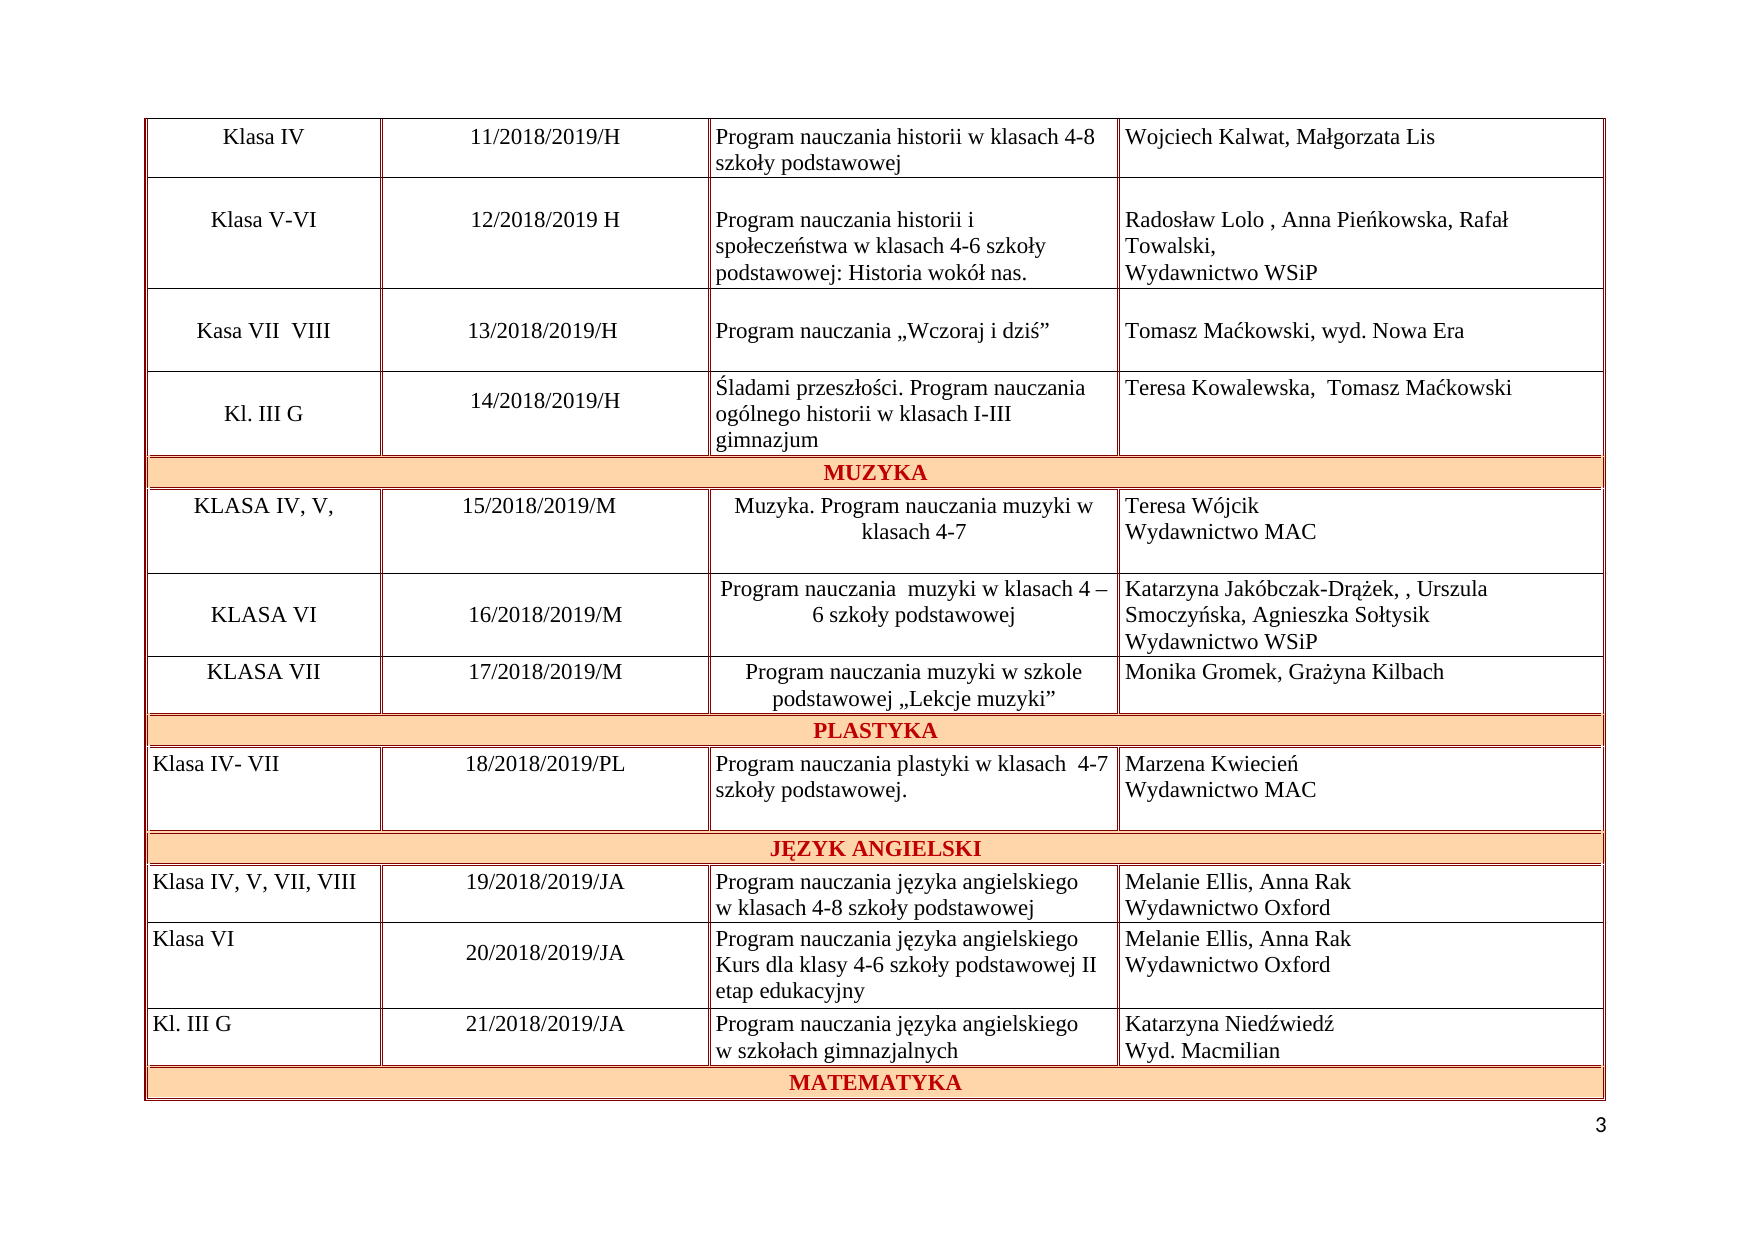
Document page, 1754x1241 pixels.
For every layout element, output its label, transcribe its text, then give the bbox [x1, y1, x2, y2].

table_cell Klasa V-VI [148, 178, 380, 288]
table_cell 11/2018/2019/H [383, 119, 708, 177]
table_cell 12/2018/2019 H [383, 178, 708, 288]
table_cell PLASTYKA [148, 713, 1603, 745]
table_cell Śladami przeszłości. Program nauczania ogólnego historii w klasach I-III gimnazjum [711, 372, 1117, 454]
table_cell 16/2018/2019/M [383, 574, 708, 656]
table_cell Kasa VII VIII [148, 289, 380, 371]
table_cell Teresa Kowalewska, Tomasz Maćkowski [1120, 372, 1603, 454]
table_cell 15/2018/2019/M [383, 490, 708, 572]
table_cell 17/2018/2019/M [383, 657, 708, 712]
table_cell 20/2018/2019/JA [383, 923, 708, 1008]
table_cell MUZYKA [148, 455, 1603, 487]
table_cell Klasa IV- VII [146, 745, 381, 830]
table_cell Katarzyna Niedźwiedź Wyd. Macmilian [1120, 1009, 1603, 1065]
table_cell 18/2018/2019/PL [383, 748, 708, 830]
table_cell Klasa IV [148, 119, 380, 177]
table_cell Program nauczania muzyki w klasach 4 – 6 szkoły podstawowej [711, 574, 1117, 656]
table_cell Marzena Kwiecień Wydawnictwo MAC [1119, 745, 1605, 830]
table_cell 21/2018/2019/JA [383, 1009, 708, 1065]
table_cell Radosław Lolo , Anna Pieńkowska, Rafał Towalski, Wydawnictwo WSiP [1120, 178, 1603, 288]
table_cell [1120, 119, 1603, 177]
table_cell KLASA VII [148, 657, 380, 712]
table_cell Program nauczania historii i społeczeństwa w klasach 4-6 szkoły podstawowej: Historia wokół nas. [711, 178, 1117, 288]
table_cell Monika Gromek, Grażyna Kilbach [1120, 657, 1603, 712]
table_cell Muzyka. Program nauczania muzyki w klasach 4-7 [711, 490, 1117, 572]
table_cell Melanie Ellis, Anna Rak Wydawnictwo Oxford [1120, 923, 1603, 1008]
table_cell Program nauczania „Wczoraj i dziś” [711, 289, 1117, 371]
table_cell Klasa IV, V, VII, VIII [146, 863, 381, 922]
table_cell Klasa VI [148, 923, 380, 1008]
table_cell Program nauczania języka angielskiego w szkołach gimnazjalnych [711, 1009, 1117, 1065]
table_cell Teresa Wójcik Wydawnictwo MAC [1119, 487, 1605, 572]
table_cell 14/2018/2019/H [383, 372, 708, 454]
table_cell Program nauczania muzyki w szkole podstawowej „Lekcje muzyki” [711, 657, 1117, 712]
table_cell KLASA VI [148, 574, 380, 656]
table_cell Program nauczania języka angielskiego w klasach 4-8 szkoły podstawowej [711, 866, 1117, 922]
table_cell 13/2018/2019/H [383, 289, 708, 371]
table_cell Melanie Ellis, Anna Rak Wydawnictwo Oxford [1119, 863, 1605, 922]
table_cell 19/2018/2019/JA [383, 866, 708, 922]
table_cell Program nauczania plastyki w klasach 4-7 szkoły podstawowej. [711, 748, 1117, 830]
table_cell KLASA IV, V, [146, 487, 381, 572]
table_cell MATEMATYKA [148, 1065, 1603, 1097]
table_cell Kl. III G [148, 1009, 380, 1065]
table_cell Program nauczania języka angielskiego Kurs dla klasy 4-6 szkoły podstawowej II etap edukacyjny [711, 923, 1117, 1008]
table_cell Kl. III G [148, 372, 380, 454]
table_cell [711, 119, 1117, 177]
table_cell Katarzyna Jakóbczak-Drążek, , Urszula Smoczyńska, Agnieszka Sołtysik Wydawnictwo WSiP [1120, 574, 1603, 656]
table_cell Tomasz Maćkowski, wyd. Nowa Era [1120, 289, 1603, 371]
table_cell JĘZYK ANGIELSKI [146, 830, 1605, 863]
